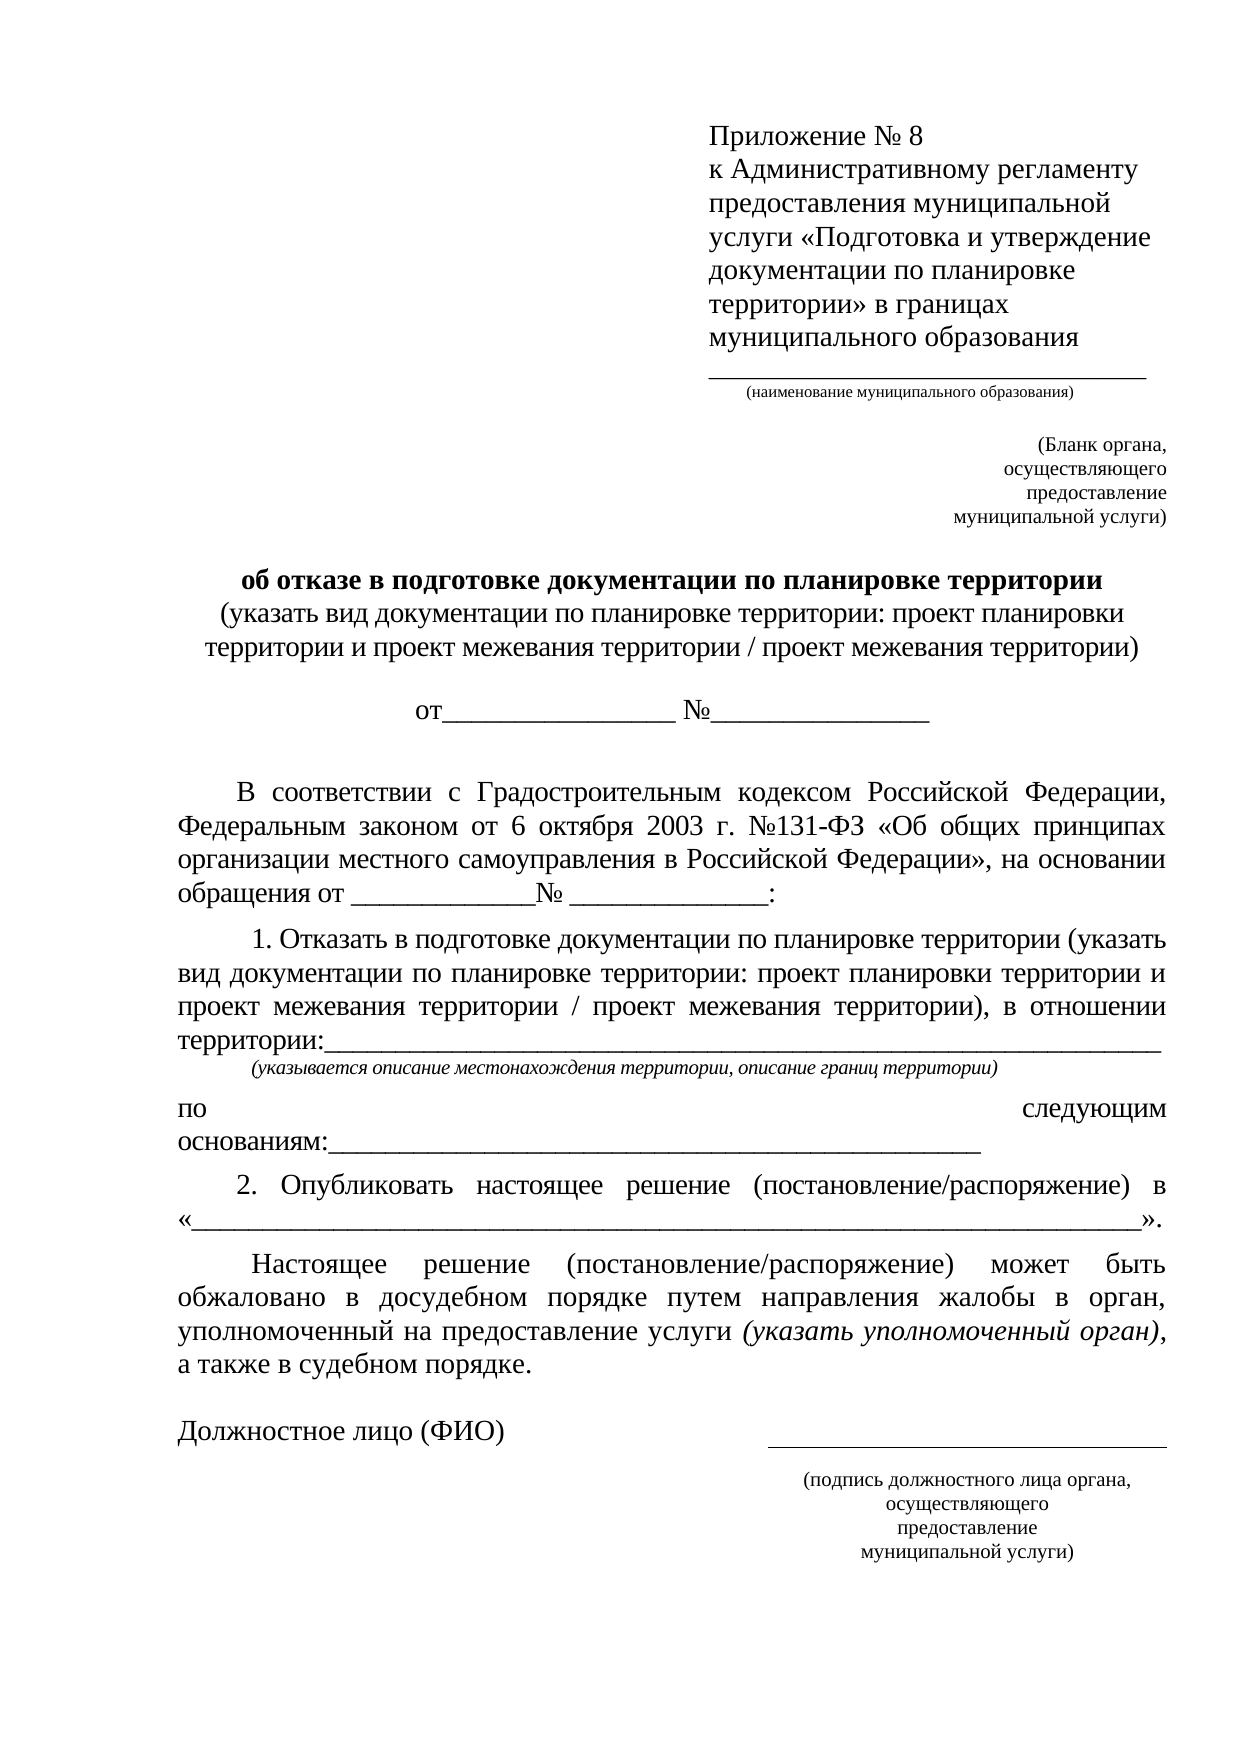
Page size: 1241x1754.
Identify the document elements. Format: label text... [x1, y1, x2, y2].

text (наименование муниципального образования) [709, 382, 1167, 401]
text Должностное лицо (ФИО) [177, 1413, 1167, 1447]
text Приложение № 8 [709, 118, 1167, 152]
text к Административному регламенту предоставления муниципальной услуги «Подготовка и утверждение документации по планировке территории» в границах муниципального образования ___________________________________ [709, 152, 1167, 382]
text (Бланк органа, осуществляющего предоставление [177, 432, 1167, 504]
text В соответствии с Градостроительным кодексом Российской Федерации, Федеральным законом от 6 октября 2003 г. №131-ФЗ «Об общих принципах организации местного самоуправления в Российской Федерации», на основании обращения от _____________№ ______________: [177, 774, 1167, 909]
text об отказе в подготовке документации по планировке территории [177, 562, 1167, 595]
text по следующим основаниям:______________________________________________ [177, 1092, 1167, 1156]
text 2. Опубликовать настоящее решение (постановление/распоряжение) в «___________________________________________________________________». [177, 1169, 1167, 1233]
text (подпись должностного лица органа, осуществляющего [768, 1448, 1167, 1495]
text (указать вид документации по планировке территории: проект планировки территории и проект межевания территории / проект межевания территории) [177, 595, 1167, 662]
text муниципальной услуги) [177, 504, 1167, 528]
text (указывается описание местонахождения территории, описание границ территории) [177, 1055, 1167, 1079]
text Настоящее решение (постановление/распоряжение) может быть обжаловано в досудебном порядке путем направления жалобы в орган, уполномоченный на предоставление услуги (указать уполномоченный орган), а также в судебном порядке. [177, 1246, 1167, 1380]
text от________________ №_______________ [177, 696, 1167, 725]
text муниципальной услуги) [768, 1519, 1167, 1563]
text 1. Отказать в подготовке документации по планировке территории (указать вид документации по планировке территории: проект планировки территории и проект межевания территории / проект межевания территории), в отношении территории:___________________________________________________________ [177, 921, 1167, 1055]
text предоставление [768, 1495, 1167, 1519]
